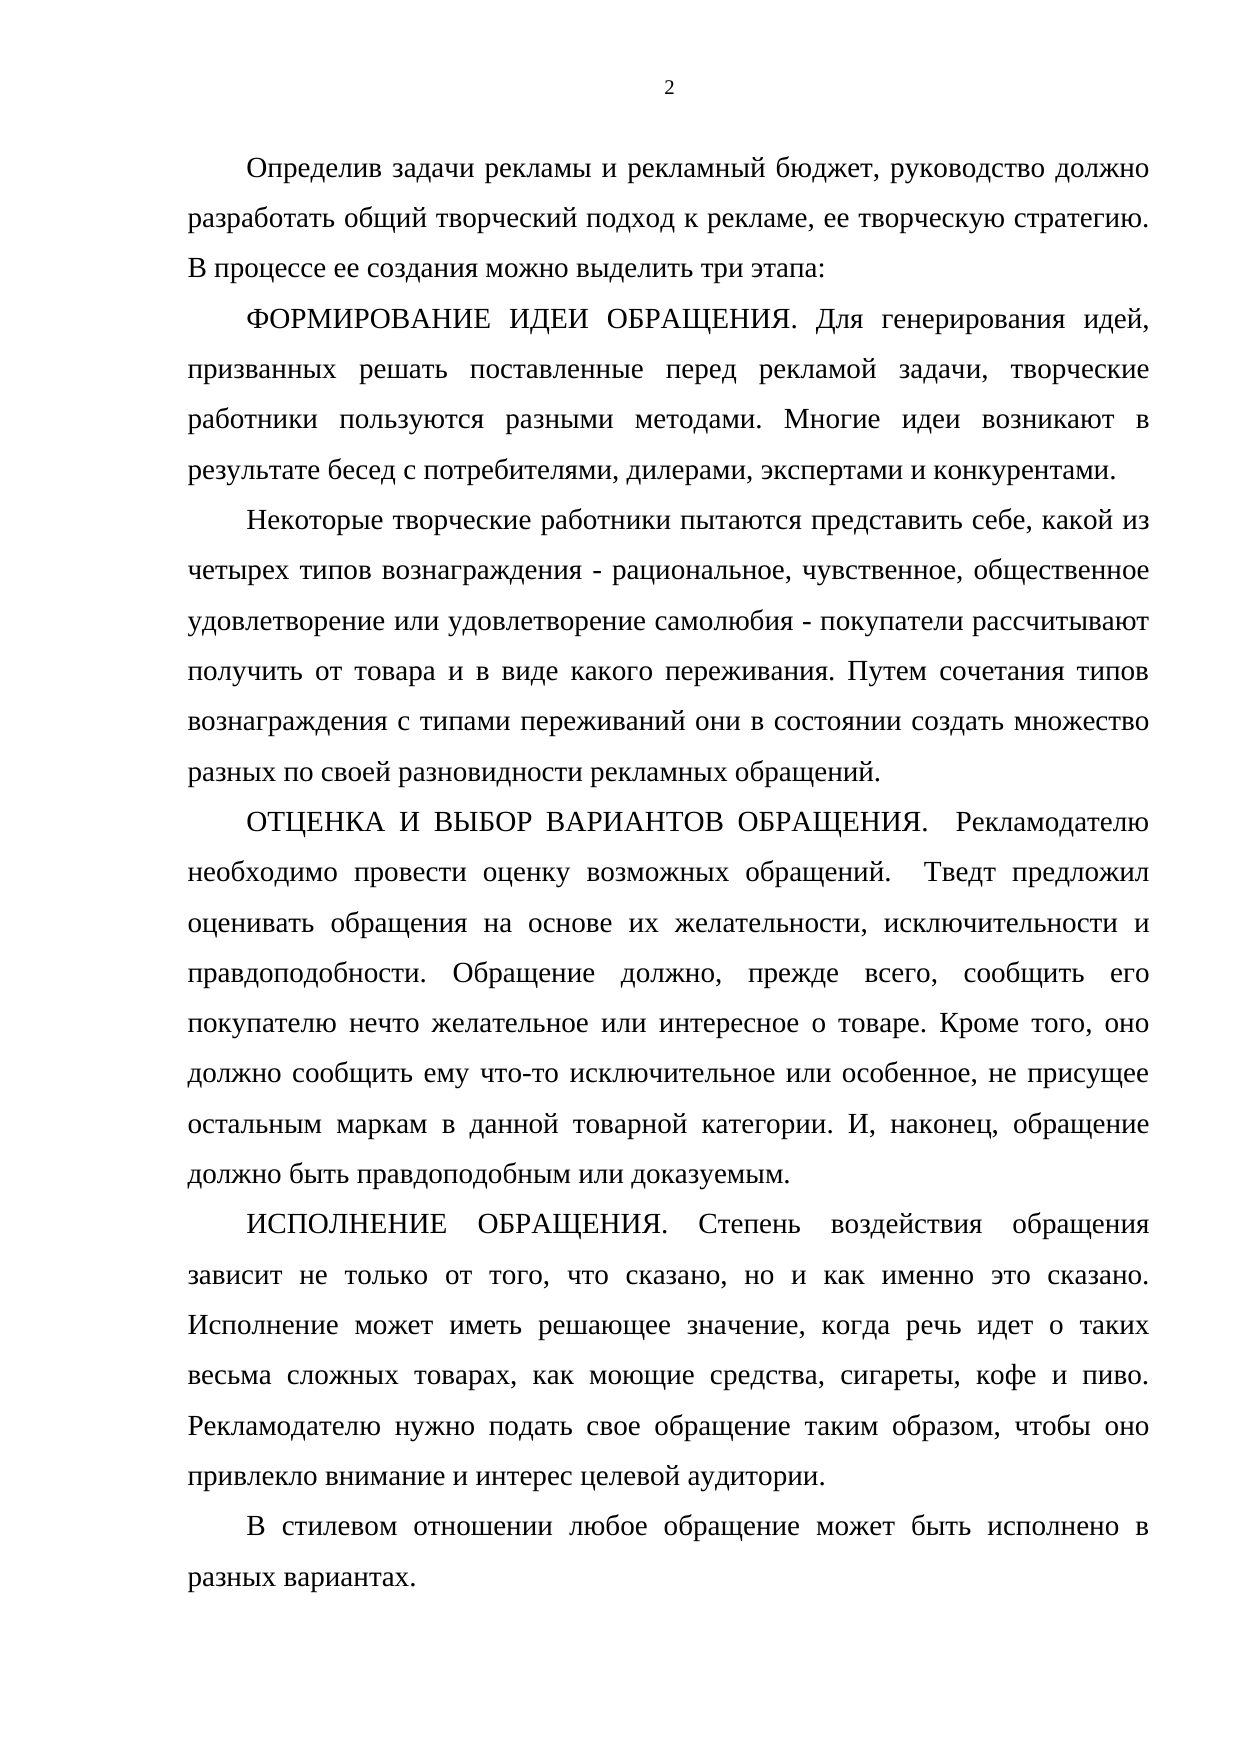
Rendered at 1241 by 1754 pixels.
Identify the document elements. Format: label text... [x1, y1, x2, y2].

text В стилевом отношении любое обращение может быть исполнено в разных вариантах. [187, 1508, 1150, 1592]
text ОТЦЕНКА И ВЫБОР ВАРИАНТОВ ОБРАЩЕНИЯ. Рекламодателю необходимо провести оценку возможных обращений. Тведт предложил оценивать обращения на основе их желательности, исключительности и правдоподобности. Обращение должно, прежде всего, сообщить его покупателю нечто желательное или интересное о товаре. Кроме того, оно должно сообщить ему что-то исключительное или особенное, не присущее остальным маркам в данной товарной категории. И, наконец, обращение должно быть правдоподобным или доказуемым. [187, 804, 1150, 1190]
text Некоторые творческие работники пытаются представить себе, какой из четырех типов вознаграждения - рациональное, чувственное, общественное удовлетворение или удовлетворение самолюбия - покупатели рассчитывают получить от товара и в виде какого переживания. Путем сочетания типов вознаграждения с типами переживаний они в состоянии создать множество разных по своей разновидности рекламных обращений. [187, 502, 1150, 787]
text ФОРМИРОВАНИЕ ИДЕИ ОБРАЩЕНИЯ. Для генерирования идей, призванных решать поставленные перед рекламой задачи, творческие работники пользуются разными методами. Многие идеи возникают в результате бесед с потребителями, дилерами, экспертами и конкурентами. [187, 301, 1150, 485]
text ИСПОЛНЕНИЕ ОБРАЩЕНИЯ. Степень воздействия обращения зависит не только от того, что сказано, но и как именно это сказано. Исполнение может иметь решающее значение, когда речь идет о таких весьма сложных товарах, как моющие средства, сигареты, кофе и пиво. Рекламодателю нужно подать свое обращение таким образом, чтобы оно привлекло внимание и интерес целевой аудитории. [187, 1207, 1150, 1492]
text Определив задачи рекламы и рекламный бюджет, руководство должно разработать общий творческий подход к рекламе, ее творческую стратегию. В процессе ее создания можно выделить три этапа: [187, 150, 1150, 284]
